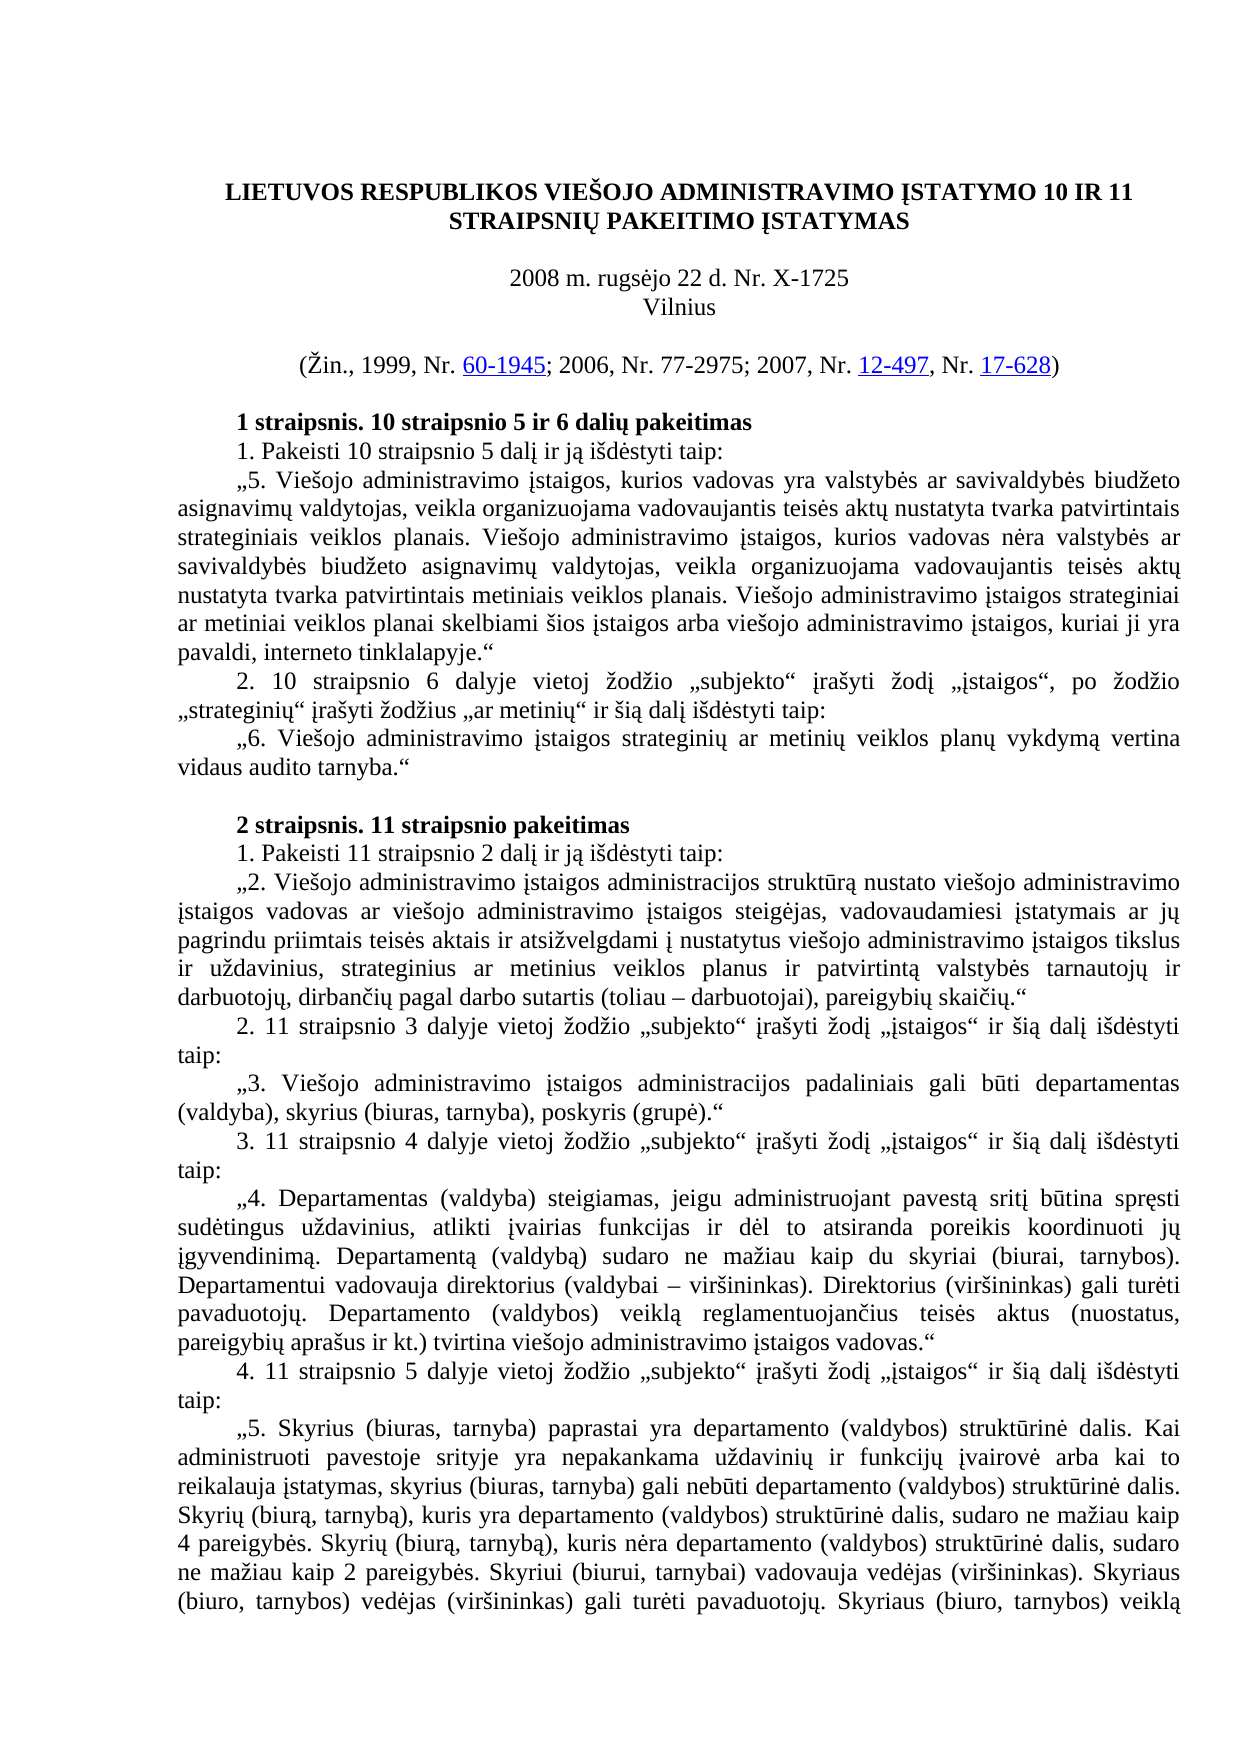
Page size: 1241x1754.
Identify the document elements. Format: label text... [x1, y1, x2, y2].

text 2 straipsnis. 11 straipsnio pakeitimas [177, 810, 1181, 838]
text „5. Viešojo administravimo įstaigos, kurios vadovas yra valstybės ar savivaldybės biudžeto asignavimų valdytojas, veikla organizuojama vadovaujantis teisės aktų nustatyta tvarka patvirtintais strateginiais veiklos planais. Viešojo administravimo įstaigos, kurios vadovas nėra valstybės ar savivaldybės biudžeto asignavimų valdytojas, veikla organizuojama vadovaujantis teisės aktų nustatyta tvarka patvirtintais metiniais veiklos planais. Viešojo administravimo įstaigos strateginiai ar metiniai veiklos planai skelbiami šios įstaigos arba viešojo administravimo įstaigos, kuriai ji yra pavaldi, interneto tinklalapyje.“ [177, 465, 1181, 666]
text „4. Departamentas (valdyba) steigiamas, jeigu administruojant pavestą sritį būtina spręsti sudėtingus uždavinius, atlikti įvairias funkcijas ir dėl to atsiranda poreikis koordinuoti jų įgyvendinimą. Departamentą (valdybą) sudaro ne mažiau kaip du skyriai (biurai, tarnybos). Departamentui vadovauja direktorius (valdybai – viršininkas). Direktorius (viršininkas) gali turėti pavaduotojų. Departamento (valdybos) veiklą reglamentuojančius teisės aktus (nuostatus, pareigybių aprašus ir kt.) tvirtina viešojo administravimo įstaigos vadovas.“ [177, 1183, 1181, 1356]
text 3. 11 straipsnio 4 dalyje vietoj žodžio „subjekto“ įrašyti žodį „įstaigos“ ir šią dalį išdėstyti taip: [177, 1126, 1181, 1183]
text LIETUVOS RESPUBLIKOS VIEŠOJO ADMINISTRAVIMO ĮSTATYMO 10 IR 11 STRAIPSNIŲ PAKEITIMO ĮSTATYMAS [177, 177, 1181, 235]
text 1. Pakeisti 10 straipsnio 5 dalį ir ją išdėstyti taip: [177, 436, 1181, 465]
text 2. 11 straipsnio 3 dalyje vietoj žodžio „subjekto“ įrašyti žodį „įstaigos“ ir šią dalį išdėstyti taip: [177, 1011, 1181, 1068]
text 2. 10 straipsnio 6 dalyje vietoj žodžio „subjekto“ įrašyti žodį „įstaigos“, po žodžio „strateginių“ įrašyti žodžius „ar metinių“ ir šią dalį išdėstyti taip: [177, 666, 1181, 723]
text 1. Pakeisti 11 straipsnio 2 dalį ir ją išdėstyti taip: [177, 838, 1181, 867]
text 2008 m. rugsėjo 22 d. Nr. X-1725 [177, 263, 1181, 292]
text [177, 1413, 1181, 1615]
text „2. Viešojo administravimo įstaigos administracijos struktūrą nustato viešojo administravimo įstaigos vadovas ar viešojo administravimo įstaigos steigėjas, vadovaudamiesi įstatymais ar jų pagrindu priimtais teisės aktais ir atsižvelgdami į nustatytus viešojo administravimo įstaigos tikslus ir uždavinius, strateginius ar metinius veiklos planus ir patvirtintą valstybės tarnautojų ir darbuotojų, dirbančių pagal darbo sutartis (toliau – darbuotojai), pareigybių skaičių.“ [177, 867, 1181, 1011]
text Vilnius [177, 292, 1181, 321]
text 4. 11 straipsnio 5 dalyje vietoj žodžio „subjekto“ įrašyti žodį „įstaigos“ ir šią dalį išdėstyti taip: [177, 1356, 1181, 1413]
text „6. Viešojo administravimo įstaigos strateginių ar metinių veiklos planų vykdymą vertina vidaus audito tarnyba.“ [177, 723, 1181, 781]
text „3. Viešojo administravimo įstaigos administracijos padaliniais gali būti departamentas (valdyba), skyrius (biuras, tarnyba), poskyris (grupė).“ [177, 1068, 1181, 1126]
text (Žin., 1999, Nr. ; 2006, Nr. 77-2975; 2007, Nr. , Nr. ) [177, 350, 1181, 378]
text 1 straipsnis. 10 straipsnio 5 ir 6 dalių pakeitimas [177, 407, 1181, 436]
